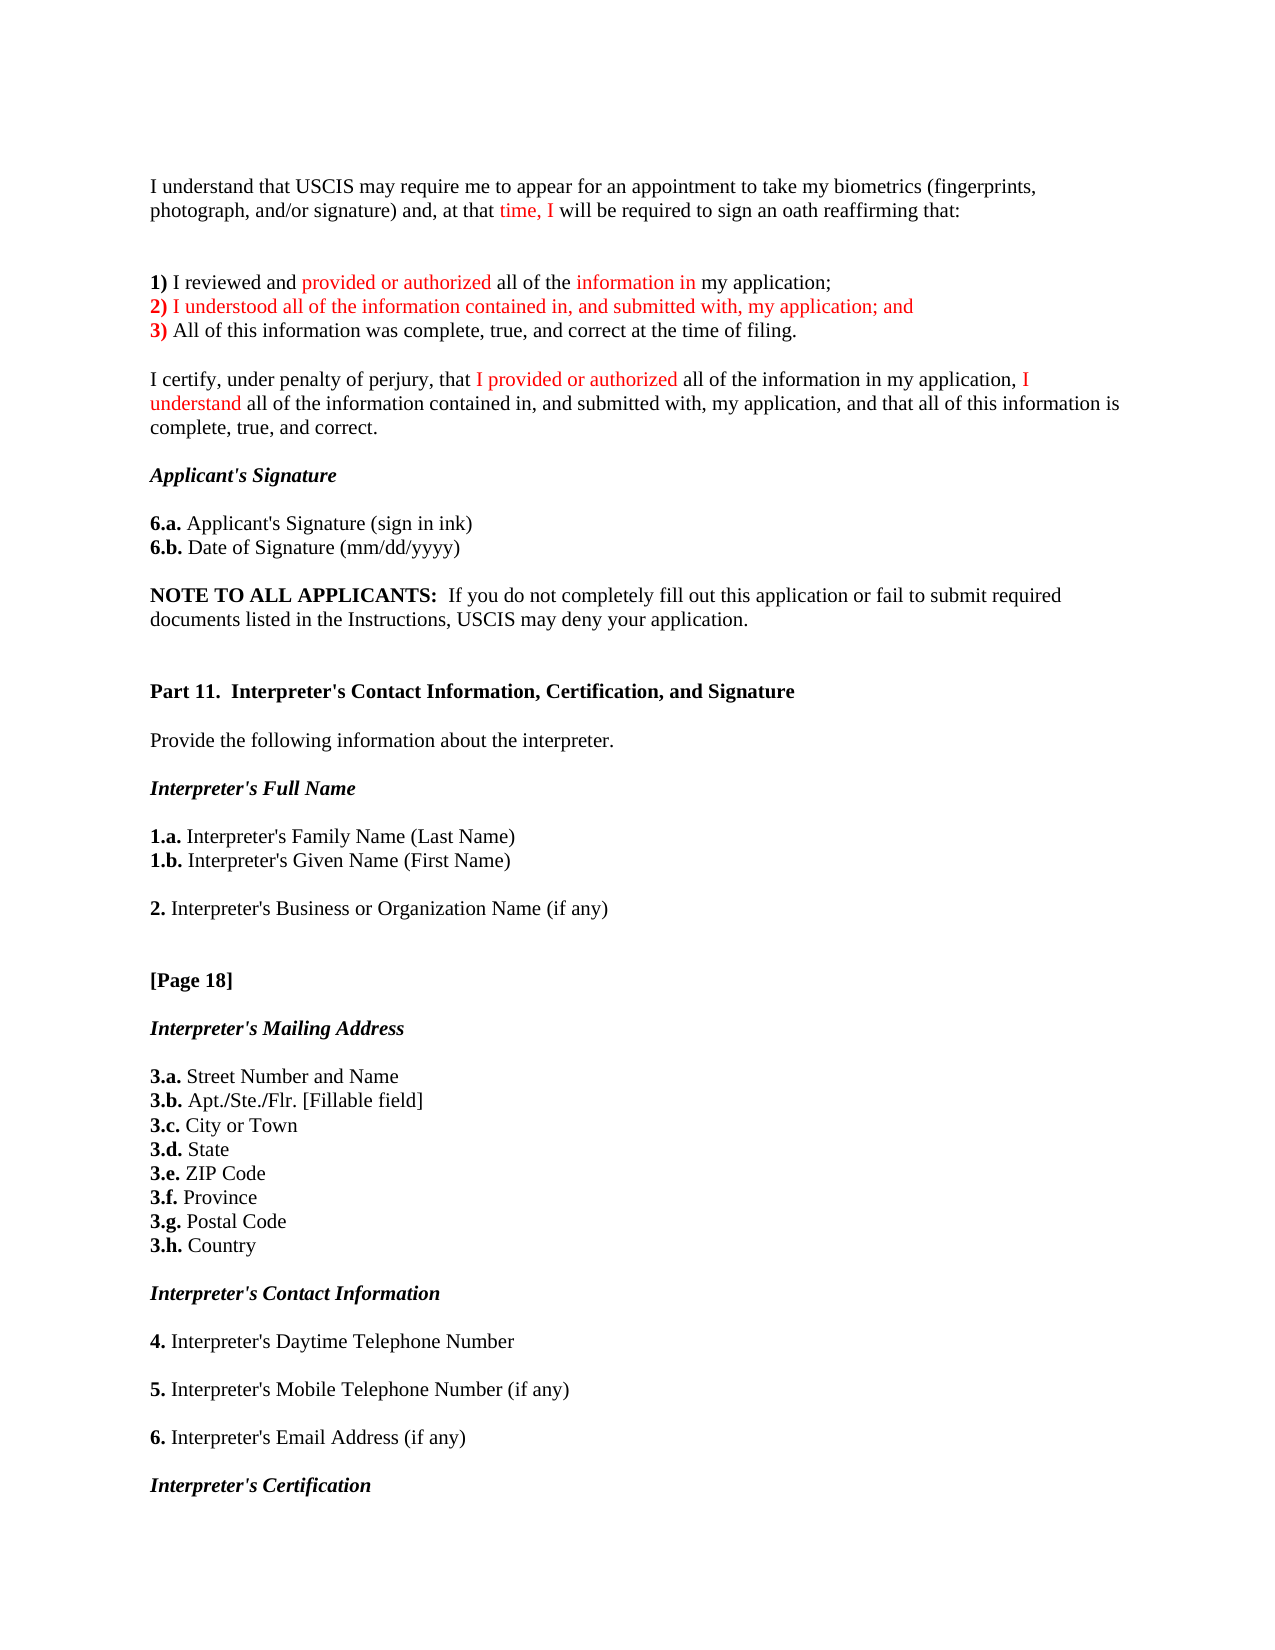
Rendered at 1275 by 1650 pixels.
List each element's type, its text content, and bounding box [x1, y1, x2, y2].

text 3.e. ZIP Code [150, 1161, 1125, 1185]
text 3.b. Apt./Ste./Flr. [Fillable field] [150, 1088, 1125, 1112]
text Part 11. Interpreter's Contact Information, Certification, and Signature [150, 679, 1125, 703]
text 3.f. Province [150, 1185, 1125, 1209]
text 1) I reviewed and provided or authorized all of the information in my application; [150, 270, 1125, 294]
text 4. Interpreter's Daytime Telephone Number [150, 1329, 1125, 1353]
text 1.b. Interpreter's Given Name (First Name) [150, 848, 1125, 872]
text 3) All of this information was complete, true, and correct at the time of filing. [150, 318, 1125, 342]
text Interpreter's Contact Information [150, 1281, 1125, 1305]
text 2) I understood all of the information contained in, and submitted with, my application; and [150, 294, 1125, 318]
text Applicant's Signature [150, 463, 1125, 487]
text I understand that USCIS may require me to appear for an appointment to take my biometrics (fingerprints, photograph, and/or signature) and, at that time, I will be required to sign an oath reaffirming that: [150, 174, 1125, 222]
text Interpreter's Full Name [150, 776, 1125, 800]
text [Page 18] [150, 968, 1125, 992]
text 3.d. State [150, 1137, 1125, 1161]
text 6.a. Applicant's Signature (sign in ink) [150, 511, 1125, 535]
text 6. Interpreter's Email Address (if any) [150, 1425, 1125, 1449]
text 3.g. Postal Code [150, 1209, 1125, 1233]
text 3.c. City or Town [150, 1112, 1125, 1137]
text Provide the following information about the interpreter. [150, 727, 1125, 752]
text 6.b. Date of Signature (mm/dd/yyyy) [150, 535, 1125, 559]
text 3.h. Country [150, 1233, 1125, 1257]
text Interpreter's Mailing Address [150, 1016, 1125, 1040]
text 2. Interpreter's Business or Organization Name (if any) [150, 896, 1125, 920]
text 3.a. Street Number and Name [150, 1064, 1125, 1088]
text I certify, under penalty of perjury, that I provided or authorized all of the information in my application, I understand all of the information contained in, and submitted with, my application, and that all of this information is complete, true, and correct. [150, 367, 1125, 439]
text Interpreter's Certification [150, 1473, 1125, 1497]
text 1.a. Interpreter's Family Name (Last Name) [150, 824, 1125, 848]
text NOTE TO ALL APPLICANTS: If you do not completely fill out this application or fail to submit required documents listed in the Instructions, USCIS may deny your application. [150, 583, 1125, 631]
text 5. Interpreter's Mobile Telephone Number (if any) [150, 1377, 1125, 1401]
